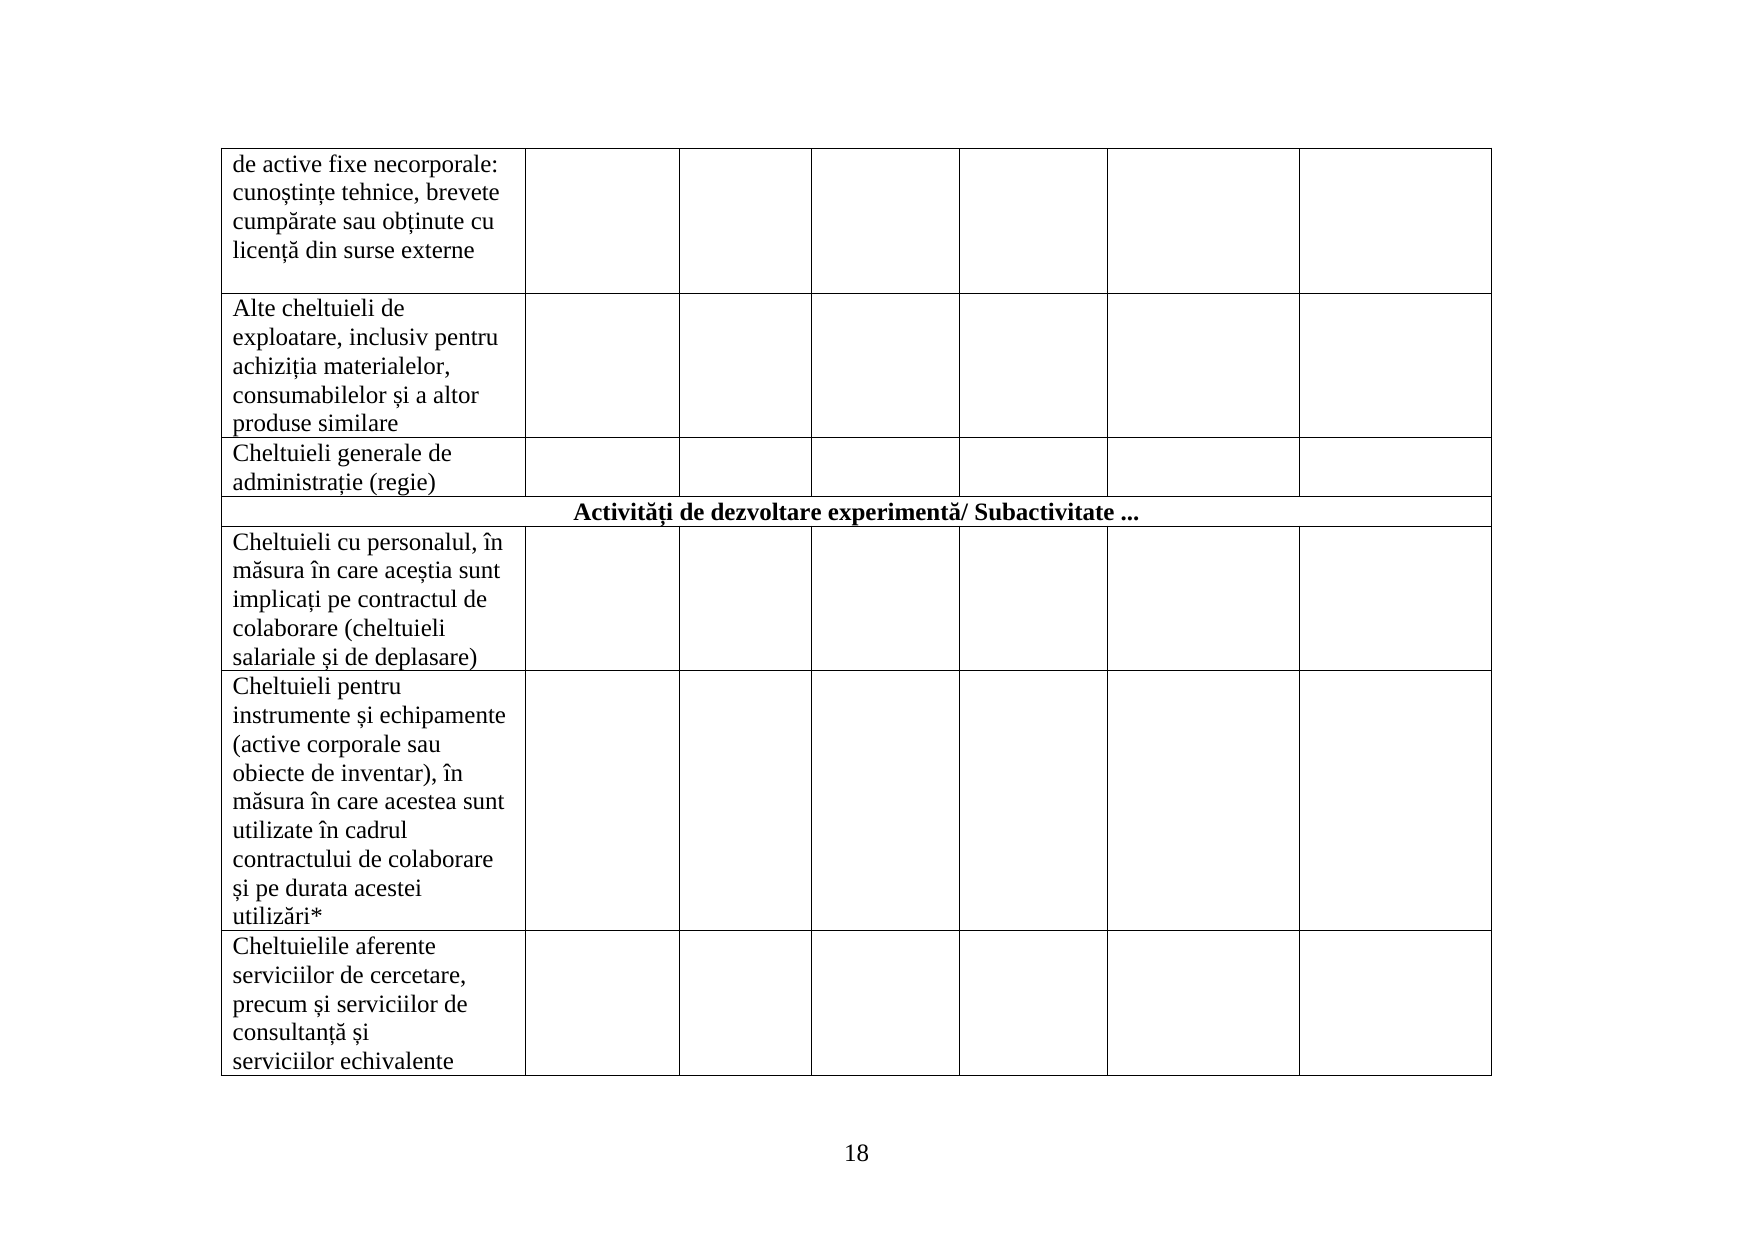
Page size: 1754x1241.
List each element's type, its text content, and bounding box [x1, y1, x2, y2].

table_cell [680, 671, 811, 930]
table_cell [526, 294, 679, 437]
table_cell [526, 149, 679, 292]
table_cell Activități de dezvoltare experimentă/ Subactivitate ... [222, 497, 1491, 526]
table_cell Cheltuieli cu personalul, în măsura în care aceștia sunt implicați pe contractul de colaborare (cheltuieli salariale și de deplasare) [222, 527, 525, 670]
table_cell [680, 527, 811, 670]
table_cell [680, 294, 811, 437]
table_cell [960, 671, 1107, 930]
table_cell [526, 438, 679, 496]
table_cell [222, 149, 525, 292]
table_cell [960, 149, 1107, 292]
table_cell [1108, 931, 1299, 1075]
table_cell [812, 931, 959, 1075]
table_cell [680, 931, 811, 1075]
table_cell [1300, 671, 1491, 930]
table_cell [812, 294, 959, 437]
table_cell [960, 527, 1107, 670]
table_cell Cheltuieli generale de administrație (regie) [222, 438, 525, 496]
table_cell Alte cheltuieli de exploatare, inclusiv pentru achiziția materialelor, consumabilelor și a altor produse similare [222, 294, 525, 437]
table_cell [812, 149, 959, 292]
table_cell [1108, 294, 1299, 437]
table_cell [1300, 149, 1491, 292]
table_cell [812, 527, 959, 670]
table_cell Cheltuieli pentru instrumente și echipamente (active corporale sau obiecte de inventar), în măsura în care acestea sunt utilizate în cadrul contractului de colaborare și pe durata acestei utilizări* [222, 671, 525, 930]
table_cell [680, 149, 811, 292]
table_cell [1108, 149, 1299, 292]
table_cell [960, 294, 1107, 437]
table_cell [1108, 527, 1299, 670]
table_cell [1300, 294, 1491, 437]
table_cell [812, 671, 959, 930]
table_cell [1108, 438, 1299, 496]
table_cell [526, 527, 679, 670]
table_cell [680, 438, 811, 496]
table_cell [1300, 438, 1491, 496]
table_cell [1300, 527, 1491, 670]
table_cell [526, 931, 679, 1075]
table_cell [1108, 671, 1299, 930]
table_cell [960, 931, 1107, 1075]
table_cell [960, 438, 1107, 496]
table_cell [526, 671, 679, 930]
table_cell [222, 931, 525, 1075]
table_cell [1300, 931, 1491, 1075]
table_cell [812, 438, 959, 496]
